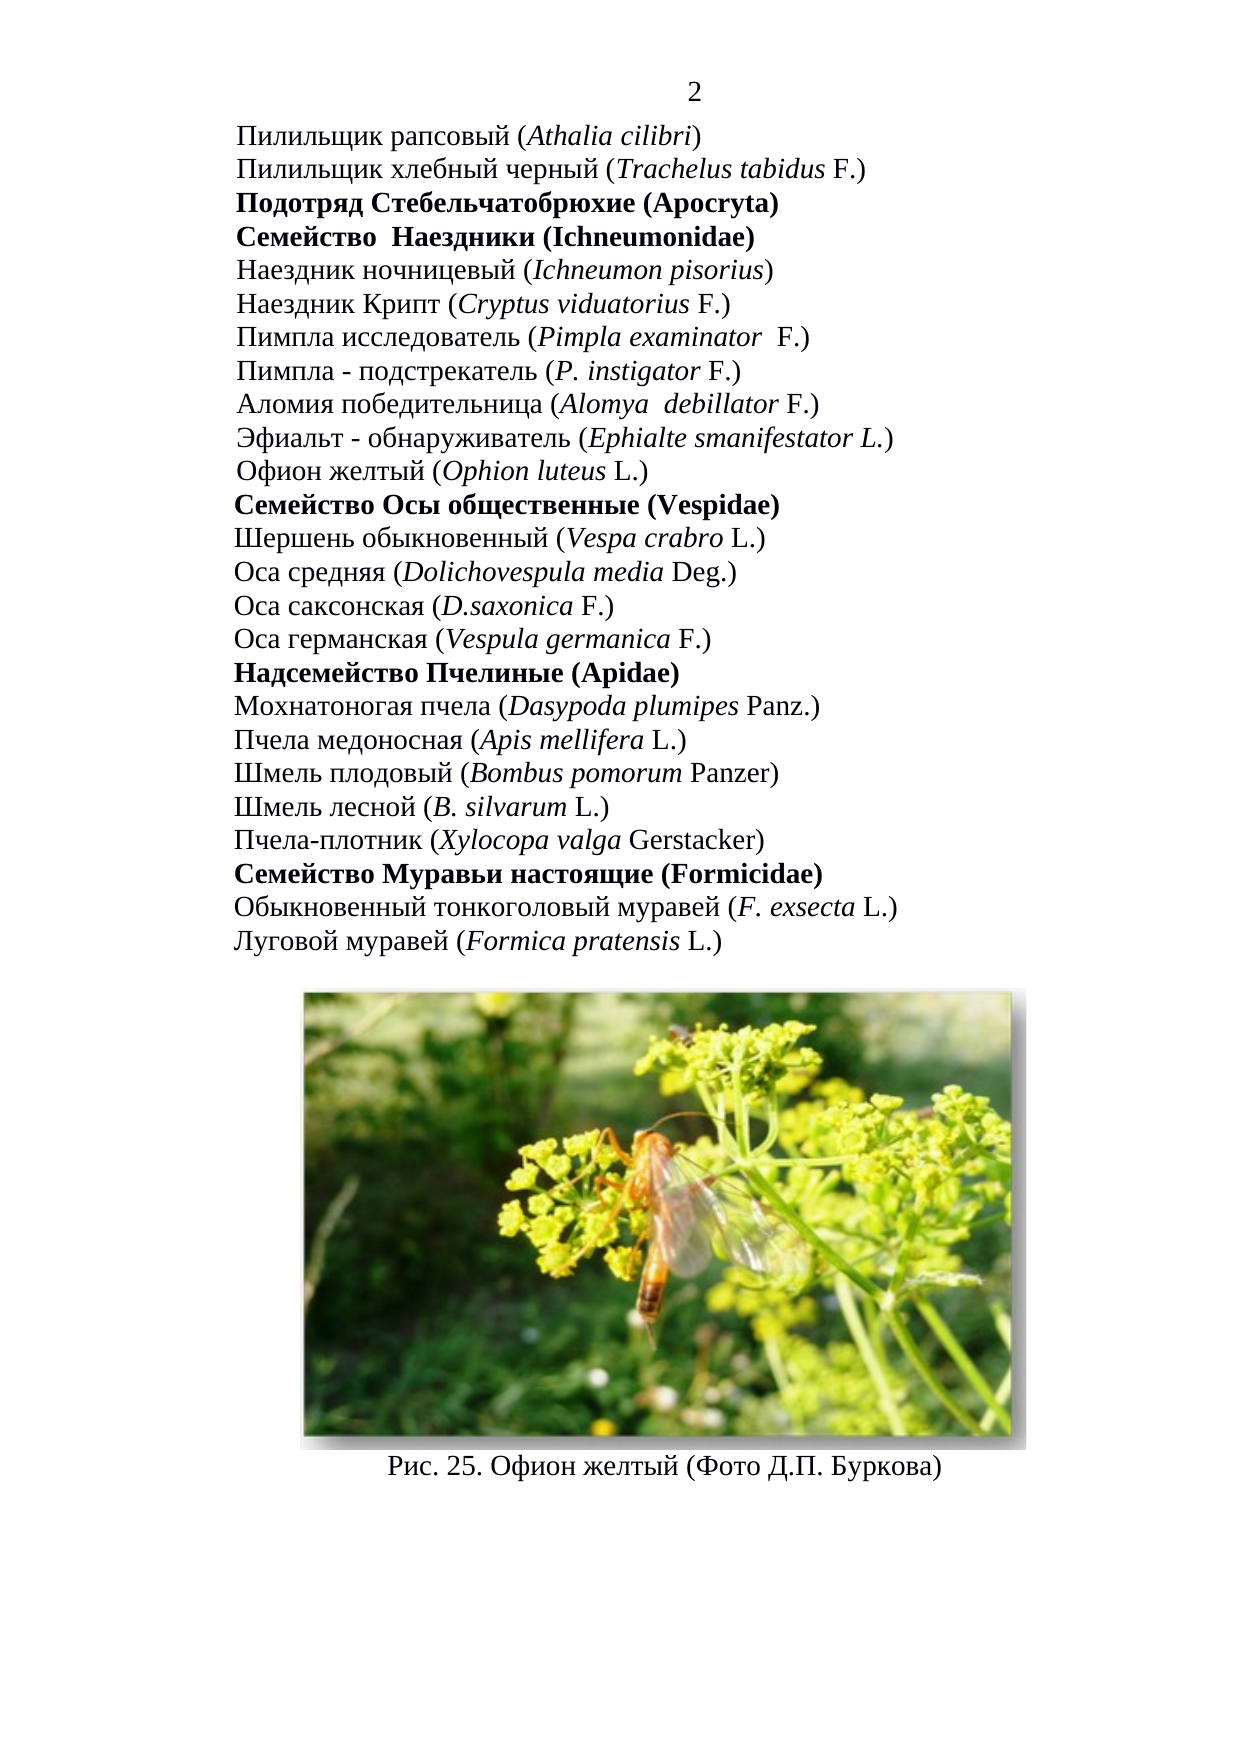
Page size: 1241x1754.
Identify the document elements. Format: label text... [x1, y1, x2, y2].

text Семейство Муравьи настоящие (Formicidae) [177, 856, 1152, 889]
text Oфион желтый (Ophion luteus L.) [177, 453, 1152, 487]
text Эфиальт - обнаруживатель (Ephialte smanifestator L.) [177, 420, 1152, 453]
text Семейство Наездники (Ichneumonidae) [177, 219, 1152, 252]
text Пилильщик рапсовый (Athalia cilibri) [177, 118, 1152, 152]
text Подотряд Стебельчатобрюхие (Apocryta) [177, 185, 1152, 219]
text Шмель лесной (B. silvarum L.) [177, 789, 1152, 822]
text Шмель плодовый (Bombus pomorum Panzer) [177, 755, 1152, 789]
text Рис. 25. Офион желтый (Фото Д.П. Буркова) [177, 1448, 1152, 1482]
text Луговой муравей (Formica pratensis L.) [177, 923, 1152, 957]
text Наездник Крипт (Cryptus viduatorius F.) [177, 286, 1152, 319]
text Пчела-плотник (Xylocopa valga Gerstacker) [177, 822, 1152, 856]
text Обыкновенный тонкоголовый муравей (F. еxsecta L.) [177, 889, 1152, 923]
text Оса германская (Vespula germanica F.) [177, 621, 1152, 655]
text Шершень обыкновенный (Vespa crabro L.) [177, 521, 1152, 554]
text Оса саксонская (D.saxonica F.) [177, 588, 1152, 621]
text Пимпла исследователь (Pimpla examinator F.) [177, 319, 1152, 353]
picture [300, 988, 1027, 1448]
text Пилильщик хлебный черный (Trachelus tabidus F.) [177, 152, 1152, 185]
text Семейство Осы общественные (Vespidae) [177, 487, 1152, 521]
text Наездник ночницевый (Ichneumon pisorius) [177, 252, 1152, 286]
text Надсемейство Пчелиные (Apidae) [177, 655, 1152, 688]
text Пчела медоносная (Apis mellifera L.) [177, 722, 1152, 755]
text Аломия победительница (Alomya debillator F.) [177, 386, 1152, 420]
text Пимпла - подстрекатель (P. instigator F.) [177, 353, 1152, 386]
text Оса средняя (Dolichovespula media Deg.) [177, 554, 1152, 588]
text Мохнатоногая пчела (Dasypoda plumipes Рanz.) [177, 688, 1152, 722]
